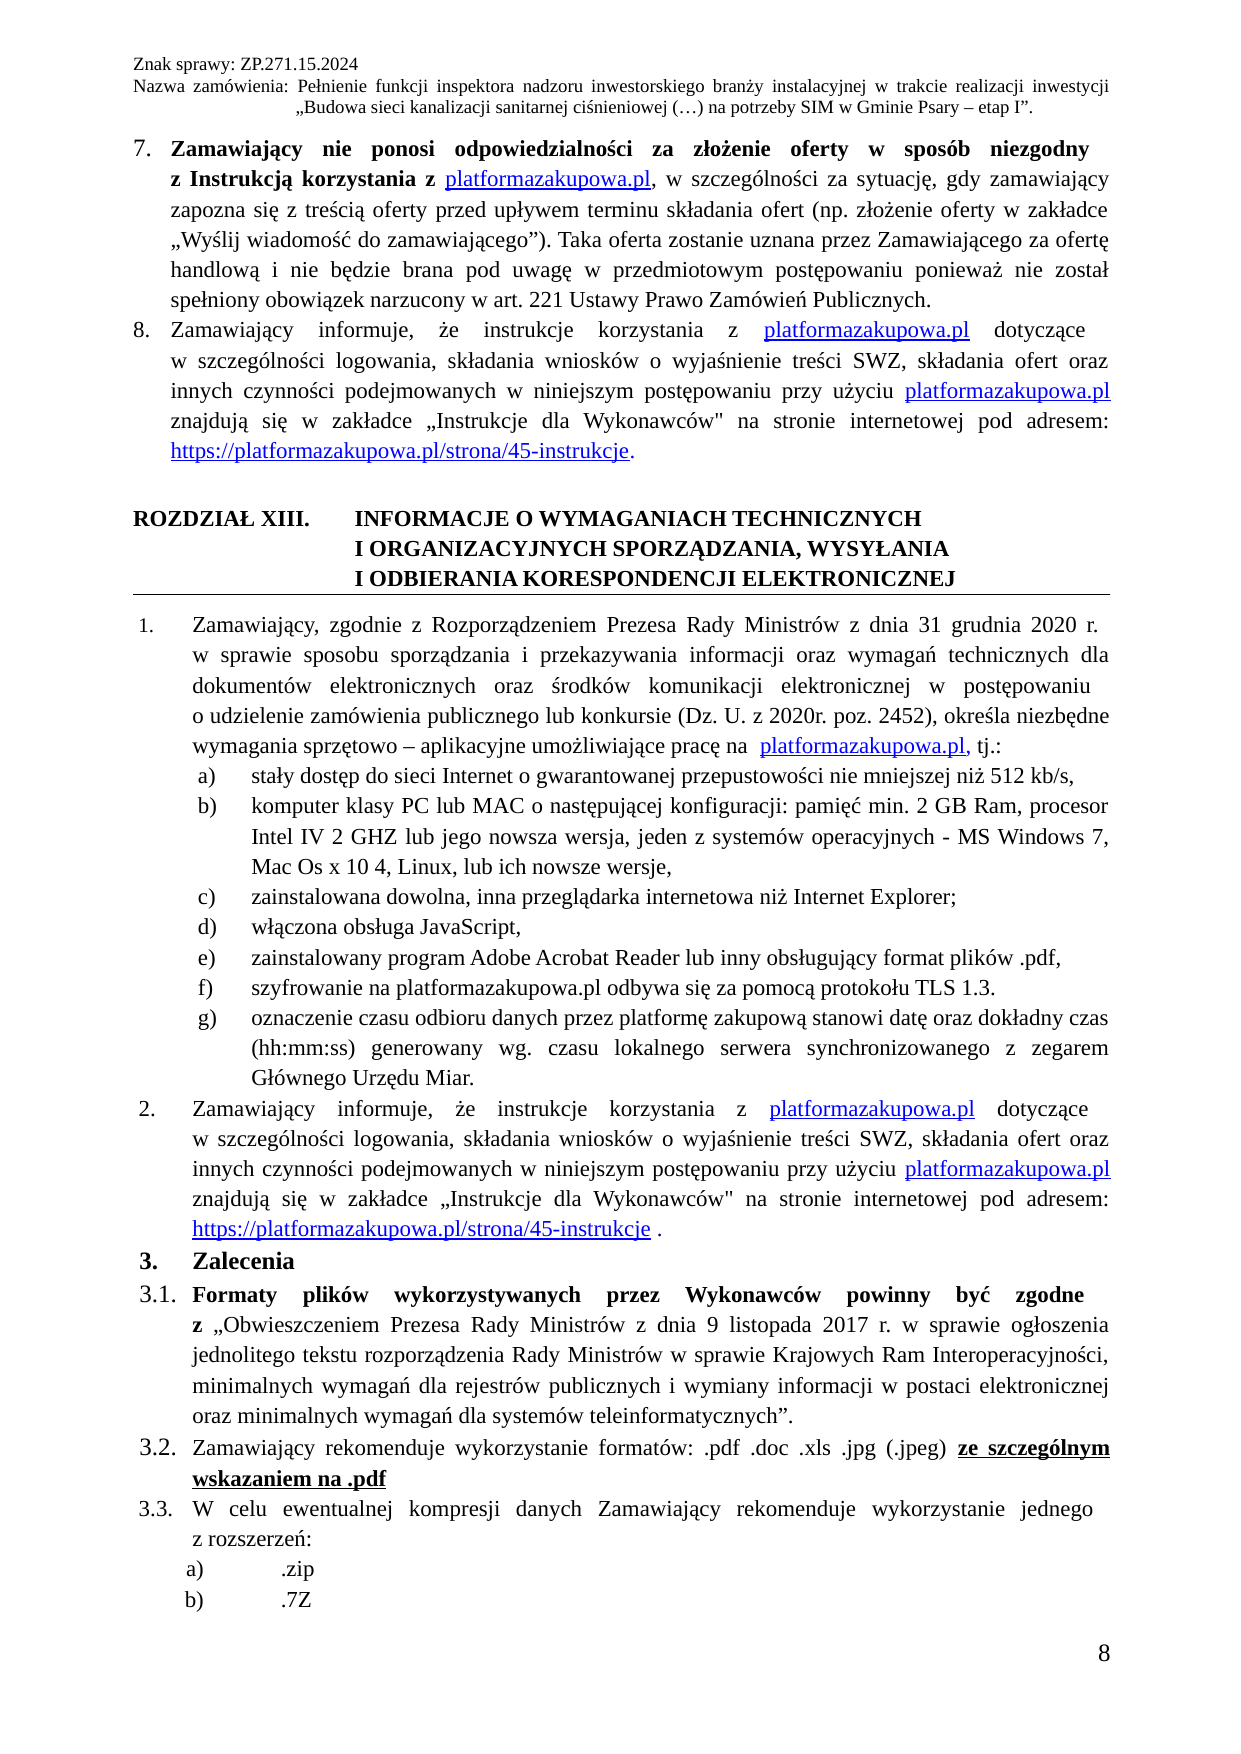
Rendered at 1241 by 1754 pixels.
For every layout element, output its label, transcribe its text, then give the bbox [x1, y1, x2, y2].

list stały dostęp do sieci Internet o gwarantowanej przepustowości nie mniejszej niż 512 kb/s, [192, 762, 1110, 789]
list Zamawiający nie ponosi odpowiedzialności za złożenie oferty w sposób niezgodny z Instrukcją korzystania z platformazakupowa.pl, w szczególności za sytuację, gdy zamawiający zapozna się z treścią oferty przed upływem terminu składania ofert (np. złożenie oferty w zakładce „Wyślij wiadomość do zamawiającego”). Taka oferta zostanie uznana przez Zamawiającego za ofertę handlową i nie będzie brana pod uwagę w przedmiotowym postępowaniu ponieważ nie został spełniony obowiązek narzucony w art. 221 Ustawy Prawo Zamówień Publicznych. [133, 133, 1110, 313]
list zainstalowana dowolna, inna przeglądarka internetowa niż Internet Explorer; [192, 883, 1110, 909]
list Formaty plików wykorzystywanych przez Wykonawców powinny być zgodne z „Obwieszczeniem Prezesa Rady Ministrów z dnia 9 listopada 2017 r. w sprawie ogłoszenia jednolitego tekstu rozporządzenia Rady Ministrów w sprawie Krajowych Ram Interoperacyjności, minimalnych wymagań dla rejestrów publicznych i wymiany informacji w postaci elektronicznej oraz minimalnych wymagań dla systemów teleinformatycznych”. [133, 1279, 1110, 1428]
list Zamawiający informuje, że instrukcje korzystania z platformazakupowa.pl dotyczące w szczególności logowania, składania wniosków o wyjaśnienie treści SWZ, składania ofert oraz innych czynności podejmowanych w niniejszym postępowaniu przy użyciu platformazakupowa.pl znajdują się w zakładce „Instrukcje dla Wykonawców" na stronie internetowej pod adresem: https://platformazakupowa.pl/strona/45-instrukcje . [133, 1095, 1110, 1242]
list Zamawiający, zgodnie z Rozporządzeniem Prezesa Rady Ministrów z dnia 31 grudnia 2020 r. w sprawie sposobu sporządzania i przekazywania informacji oraz wymagań technicznych dla dokumentów elektronicznych oraz środków komunikacji elektronicznej w postępowaniu o udzielenie zamówienia publicznego lub konkursie (Dz. U. z 2020r. poz. 2452), określa niezbędne wymagania sprzętowo – aplikacyjne umożliwiające pracę na platformazakupowa.pl, tj.: [133, 611, 1110, 758]
list Zalecenia [133, 1246, 1110, 1274]
list Zamawiający informuje, że instrukcje korzystania z platformazakupowa.pl dotyczące w szczególności logowania, składania wniosków o wyjaśnienie treści SWZ, składania ofert oraz innych czynności podejmowanych w niniejszym postępowaniu przy użyciu platformazakupowa.pl znajdują się w zakładce „Instrukcje dla Wykonawców" na stronie internetowej pod adresem: https://platformazakupowa.pl/strona/45-instrukcje. [133, 317, 1110, 464]
list .zip [204, 1555, 1110, 1582]
list W celu ewentualnej kompresji danych Zamawiający rekomenduje wykorzystanie jednego z rozszerzeń: [133, 1495, 1110, 1552]
list zainstalowany program Adobe Acrobat Reader lub inny obsługujący format plików .pdf, [192, 944, 1110, 970]
list komputer klasy PC lub MAC o następującej konfiguracji: pamięć min. 2 GB Ram, procesor Intel IV 2 GHZ lub jego nowsza wersja, jeden z systemów operacyjnych - MS Windows 7, Mac Os x 10 4, Linux, lub ich nowsze wersje, [192, 793, 1110, 879]
list .7Z [204, 1586, 1110, 1612]
text ROZDZIAŁ XIII. INFORMACJE O WYMAGANIACH TECHNICZNYCH I ORGANIZACYJNYCH SPORZĄDZANIA, WYSYŁANIA I ODBIERANIA KORESPONDENCJI ELEKTRONICZNEJ [133, 505, 1110, 594]
list oznaczenie czasu odbioru danych przez platformę zakupową stanowi datę oraz dokładny czas (hh:mm:ss) generowany wg. czasu lokalnego serwera synchronizowanego z zegarem Głównego Urzędu Miar. [192, 1004, 1110, 1091]
list szyfrowanie na platformazakupowa.pl odbywa się za pomocą protokołu TLS 1.3. [192, 974, 1110, 1000]
list Zamawiający rekomenduje wykorzystanie formatów: .pdf .doc .xls .jpg (.jpeg) ze szczególnym wskazaniem na .pdf [133, 1432, 1110, 1491]
list włączona obsługa JavaScript, [192, 913, 1110, 940]
